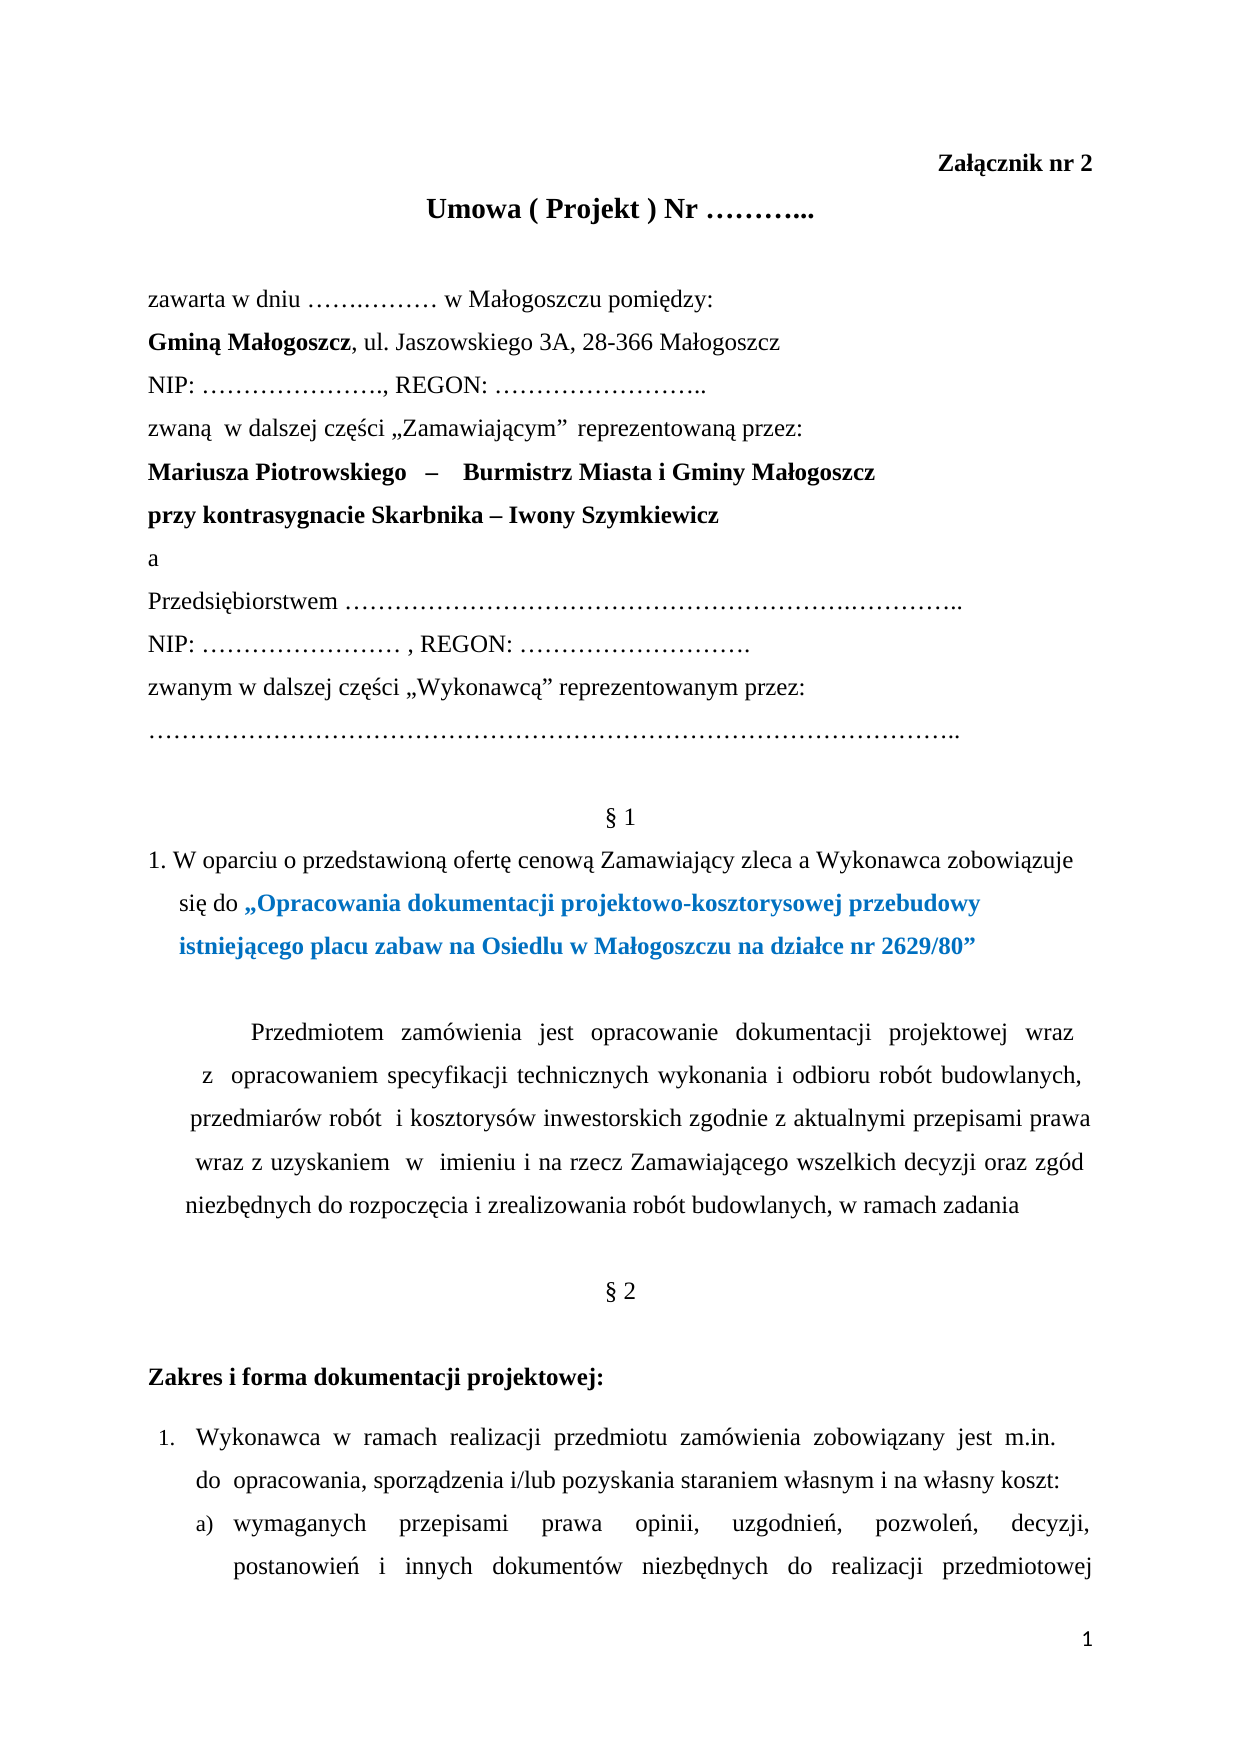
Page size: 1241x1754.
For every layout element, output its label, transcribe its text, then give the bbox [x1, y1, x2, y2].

text przy kontrasygnacie Skarbnika – Iwony Szymkiewicz [148, 500, 1093, 528]
text Umowa ( Projekt ) Nr ………... [148, 191, 1093, 224]
text § 1 [148, 802, 1093, 830]
text zwanym w dalszej części „Wykonawcą” reprezentowanym przez: [148, 672, 1093, 701]
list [196, 1508, 1093, 1580]
text § 2 [148, 1276, 1093, 1305]
text …………………………………………………………………………………….. [148, 715, 1093, 744]
text Gminą Małogoszcz, ul. Jaszowskiego 3A, 28-366 Małogoszcz NIP: …………………., REGON: …………………….. [148, 327, 1093, 399]
text a [148, 543, 1093, 572]
text Przedmiotem zamówienia jest opracowanie dokumentacji projektowej wraz z opracowaniem specyfikacji technicznych wykonania i odbioru robót budowlanych, przedmiarów robót i kosztorysów inwestorskich zgodnie z aktualnymi przepisami prawa wraz z uzyskaniem w imieniu i na rzecz Zamawiającego wszelkich decyzji oraz zgód niezbędnych do rozpoczęcia i zrealizowania robót budowlanych, w ramach zadania [148, 1017, 1093, 1218]
text Przedsiębiorstwem …………………………………………………….………….. NIP: …………………… , REGON: ………………………. [148, 586, 1093, 658]
list Wykonawca w ramach realizacji przedmiotu zamówienia zobowiązany jest m.in. do opracowania, sporządzenia i/lub pozyskania staraniem własnym i na własny koszt: [158, 1422, 1093, 1494]
text Mariusza Piotrowskiego – Burmistrz Miasta i Gminy Małogoszcz [148, 457, 1093, 485]
text Zakres i forma dokumentacji projektowej: [148, 1362, 1093, 1391]
text zawarta w dniu …….……… w Małogoszczu pomiędzy: [148, 284, 1093, 313]
text 1. W oparciu o przedstawioną ofertę cenową Zamawiający zleca a Wykonawca zobowiązuje się do „Opracowania dokumentacji projektowo-kosztorysowej przebudowy istniejącego placu zabaw na Osiedlu w Małogoszczu na działce nr 2629/80” [148, 845, 1093, 960]
text Załącznik nr 2 [148, 148, 1093, 176]
text zwaną w dalszej części „Zamawiającym” reprezentowaną przez: [148, 413, 1093, 442]
